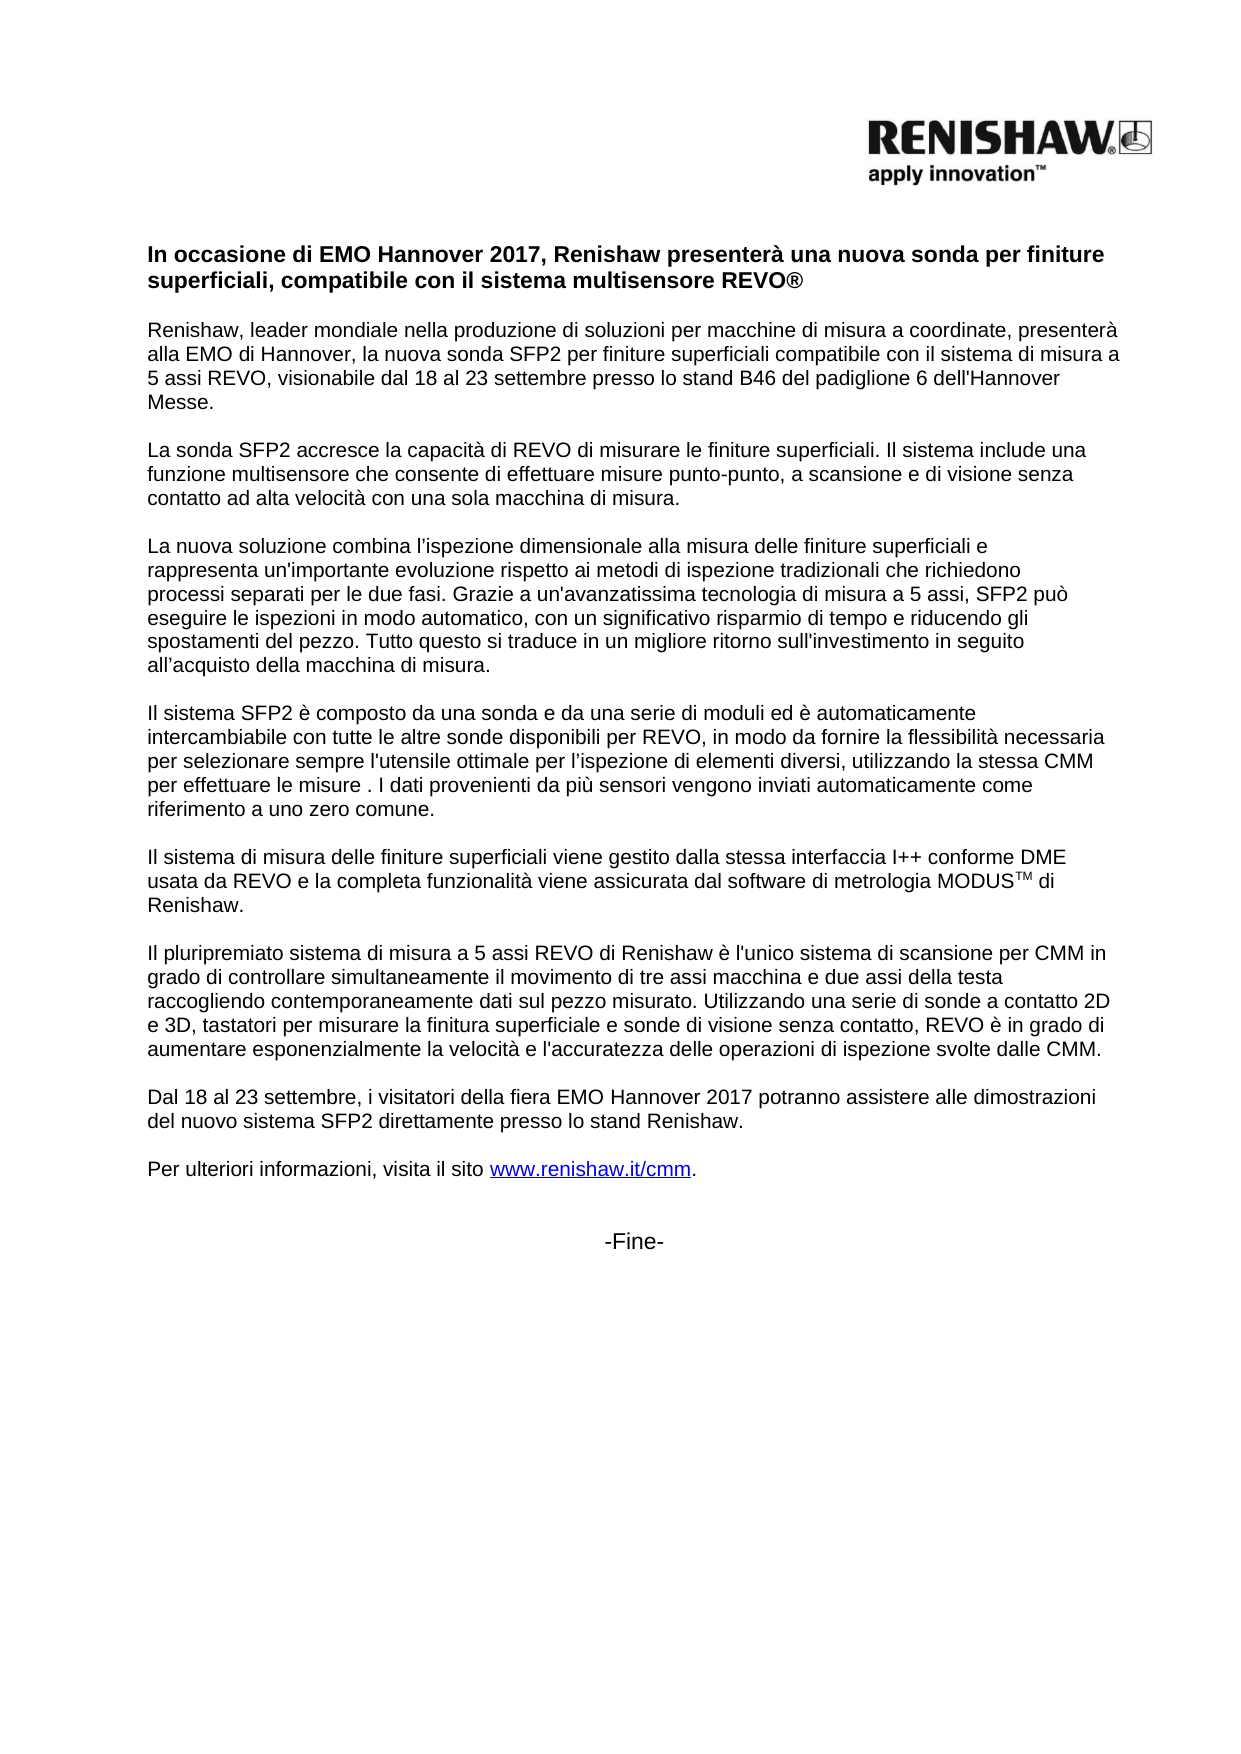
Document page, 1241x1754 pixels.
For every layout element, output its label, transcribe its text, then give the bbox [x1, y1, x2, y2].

text In occasione di EMO Hannover 2017, Renishaw presenterà una nuova sonda per finiture superficiali, compatibile con il sistema multisensore REVO® [147, 241, 1122, 294]
picture [837, 87, 1183, 218]
text -Fine- [147, 1228, 1122, 1254]
text Renishaw, leader mondiale nella produzione di soluzioni per macchine di misura a coordinate, presenterà alla EMO di Hannover, la nuova sonda SFP2 per finiture superficiali compatibile con il sistema di misura a 5 assi REVO, visionabile dal 18 al 23 settembre presso lo stand B46 del padiglione 6 dell'Hannover Messe. [147, 318, 1122, 414]
text Dal 18 al 23 settembre, i visitatori della fiera EMO Hannover 2017 potranno assistere alle dimostrazioni del nuovo sistema SFP2 direttamente presso lo stand Renishaw. [147, 1084, 1122, 1132]
text Il sistema SFP2 è composto da una sonda e da una serie di moduli ed è automaticamente intercambiabile con tutte le altre sonde disponibili per REVO, in modo da fornire la flessibilità necessaria per selezionare sempre l'utensile ottimale per l’ispezione di elementi diversi, utilizzando la stessa CMM per effettuare le misure . I dati provenienti da più sensori vengono inviati automaticamente come riferimento a uno zero comune. [147, 701, 1122, 821]
text Il sistema di misura delle finiture superficiali viene gestito dalla stessa interfaccia I++ conforme DME usata da REVO e la completa funzionalità viene assicurata dal software di metrologia MODUSTM di Renishaw. [147, 845, 1122, 917]
text Il pluripremiato sistema di misura a 5 assi REVO di Renishaw è l'unico sistema di scansione per CMM in grado di controllare simultaneamente il movimento di tre assi macchina e due assi della testa raccogliendo contemporaneamente dati sul pezzo misurato. Utilizzando una serie di sonde a contatto 2D e 3D, tastatori per misurare la finitura superficiale e sonde di visione senza contatto, REVO è in grado di aumentare esponenzialmente la velocità e l'accuratezza delle operazioni di ispezione svolte dalle CMM. [147, 941, 1122, 1061]
text Per ulteriori informazioni, visita il sito www.renishaw.it/cmm. [147, 1156, 1122, 1180]
text La sonda SFP2 accresce la capacità di REVO di misurare le finiture superficiali. Il sistema include una funzione multisensore che consente di effettuare misure punto-punto, a scansione e di visione senza contatto ad alta velocità con una sola macchina di misura. [147, 438, 1122, 509]
text La nuova soluzione combina l’ispezione dimensionale alla misura delle finiture superficiali e rappresenta un'importante evoluzione rispetto ai metodi di ispezione tradizionali che richiedono processi separati per le due fasi. Grazie a un'avanzatissima tecnologia di misura a 5 assi, SFP2 può eseguire le ispezioni in modo automatico, con un significativo risparmio di tempo e riducendo gli spostamenti del pezzo. Tutto questo si traduce in un migliore ritorno sull'investimento in seguito all’acquisto della macchina di misura. [147, 533, 1093, 677]
